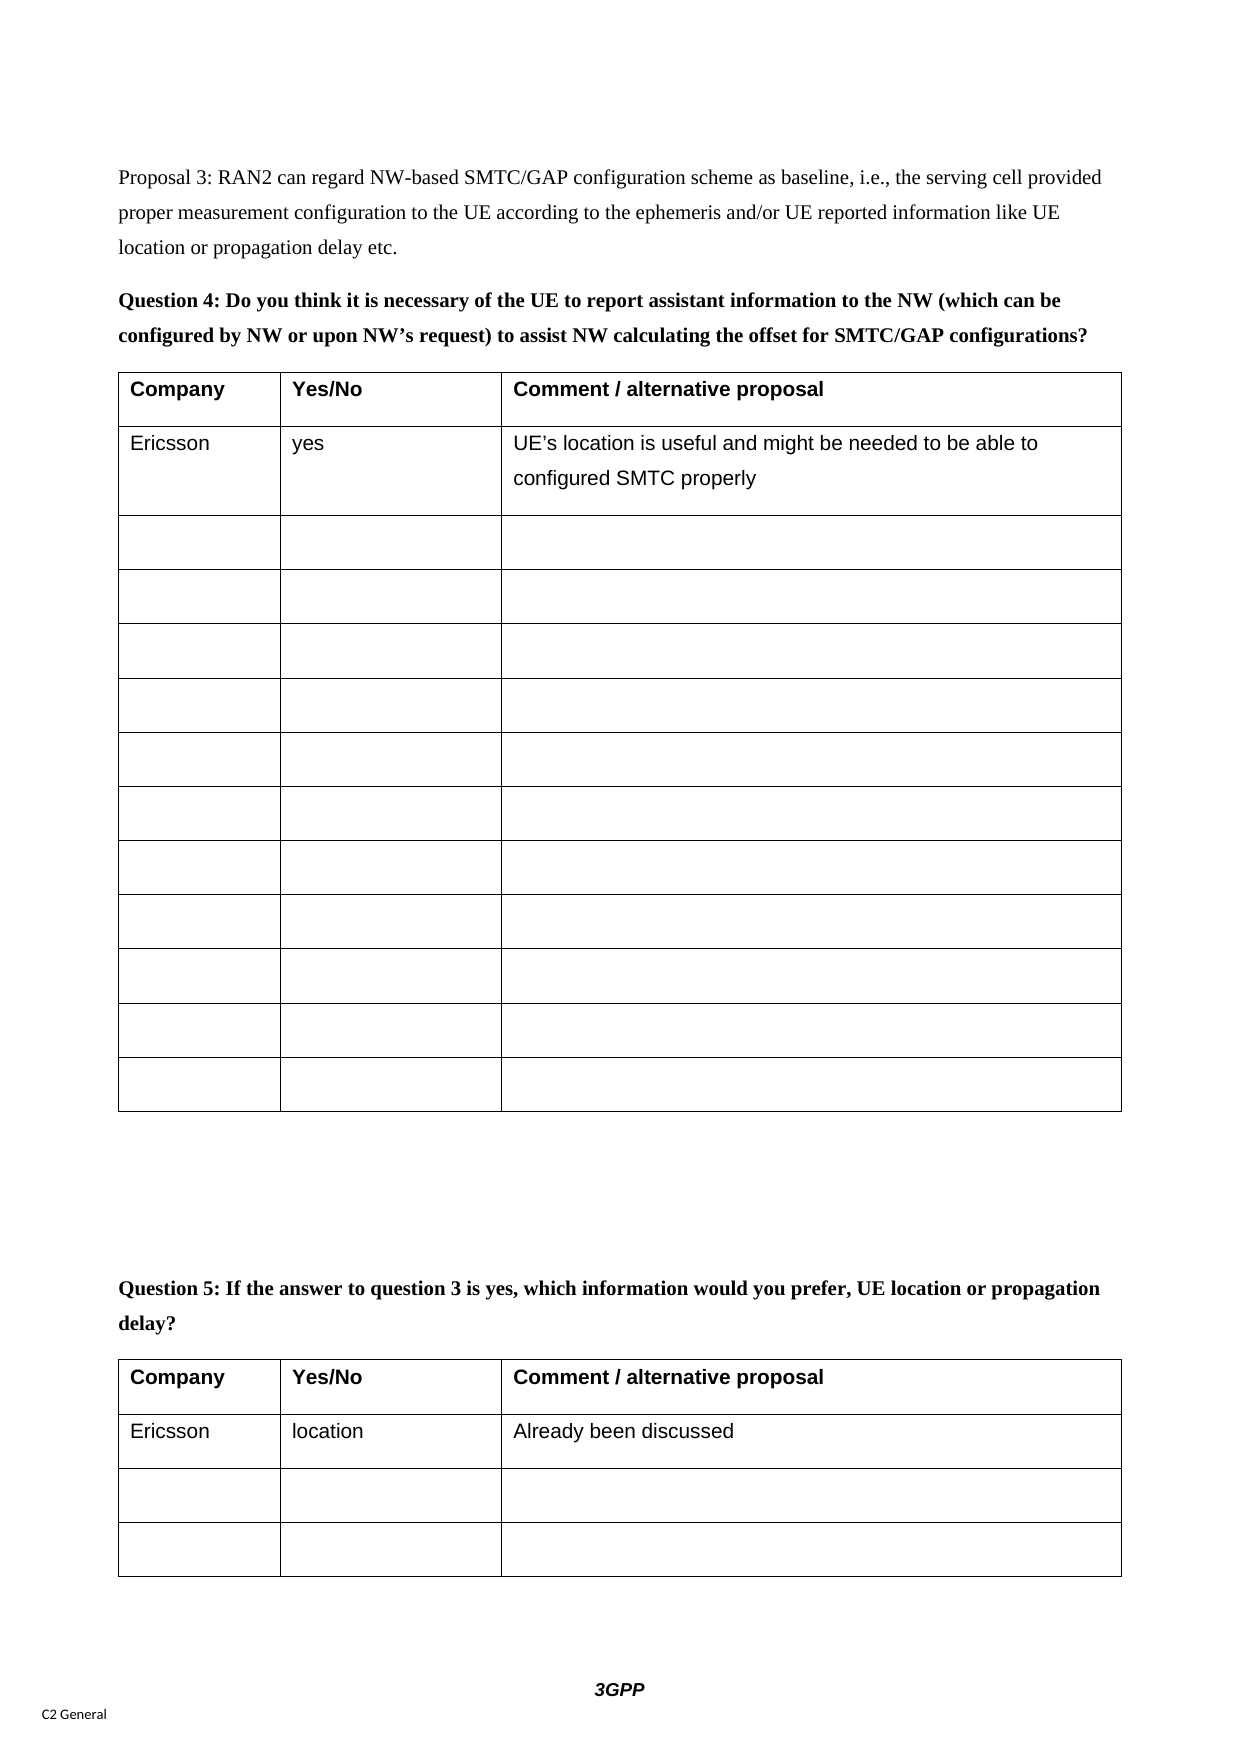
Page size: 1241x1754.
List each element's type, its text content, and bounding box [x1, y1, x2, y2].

table_cell [502, 570, 1121, 623]
table_cell [119, 841, 280, 894]
table_cell [281, 1523, 501, 1576]
table_cell yes [281, 427, 501, 515]
table_cell [281, 624, 501, 677]
table_cell [502, 841, 1121, 894]
table_cell [502, 787, 1121, 840]
table_cell [281, 733, 501, 786]
table_cell [119, 1058, 280, 1111]
table_cell [502, 1004, 1121, 1057]
table_cell [502, 1058, 1121, 1111]
table_cell UE’s location is useful and might be needed to be able to configured SMTC properly [502, 427, 1121, 515]
table_cell [281, 787, 501, 840]
table_header Yes/No [281, 1360, 501, 1413]
table_cell [119, 570, 280, 623]
table_header Company [119, 1360, 280, 1413]
text Question 4: Do you think it is necessary of the UE to report assistant information to the NW (which can be configured by NW or upon NW’s request) to assist NW calculating the offset for SMTC/GAP configurations? [118, 283, 1122, 351]
table_cell [281, 1469, 501, 1522]
table_cell [119, 895, 280, 948]
table_cell [502, 1523, 1121, 1576]
table_cell [502, 733, 1121, 786]
table_cell Already been discussed [502, 1415, 1121, 1468]
table_cell [119, 679, 280, 732]
table_cell [281, 949, 501, 1002]
table_header Comment / alternative proposal [502, 1360, 1121, 1413]
table_cell location [281, 1415, 501, 1468]
table_cell Ericsson [119, 1415, 280, 1468]
table_cell [502, 624, 1121, 677]
table_cell [119, 787, 280, 840]
table_cell [281, 841, 501, 894]
table_cell [502, 949, 1121, 1002]
table_header Yes/No [281, 373, 501, 426]
table_header Company [119, 373, 280, 426]
text Question 5: If the answer to question 3 is yes, which information would you prefer, UE location or propagation delay? [118, 1271, 1122, 1339]
table_cell [119, 624, 280, 677]
table_cell [502, 895, 1121, 948]
table_cell [281, 679, 501, 732]
table_cell Ericsson [119, 427, 280, 515]
table_cell [119, 1469, 280, 1522]
table_cell [502, 516, 1121, 569]
table_cell [502, 1469, 1121, 1522]
table_cell [119, 949, 280, 1002]
text Proposal 3: RAN2 can regard NW-based SMTC/GAP configuration scheme as baseline, i.e., the serving cell provided proper measurement configuration to the UE according to the ephemeris and/or UE reported information like UE location or propagation delay etc. [118, 160, 1122, 263]
table_cell [119, 1523, 280, 1576]
table_cell [119, 1004, 280, 1057]
table_cell [281, 1004, 501, 1057]
table_cell [281, 1058, 501, 1111]
table_cell [281, 570, 501, 623]
table_cell [281, 895, 501, 948]
table_cell [119, 516, 280, 569]
table_cell [502, 679, 1121, 732]
table_cell [281, 516, 501, 569]
table_cell [119, 733, 280, 786]
table_header Comment / alternative proposal [502, 373, 1121, 426]
